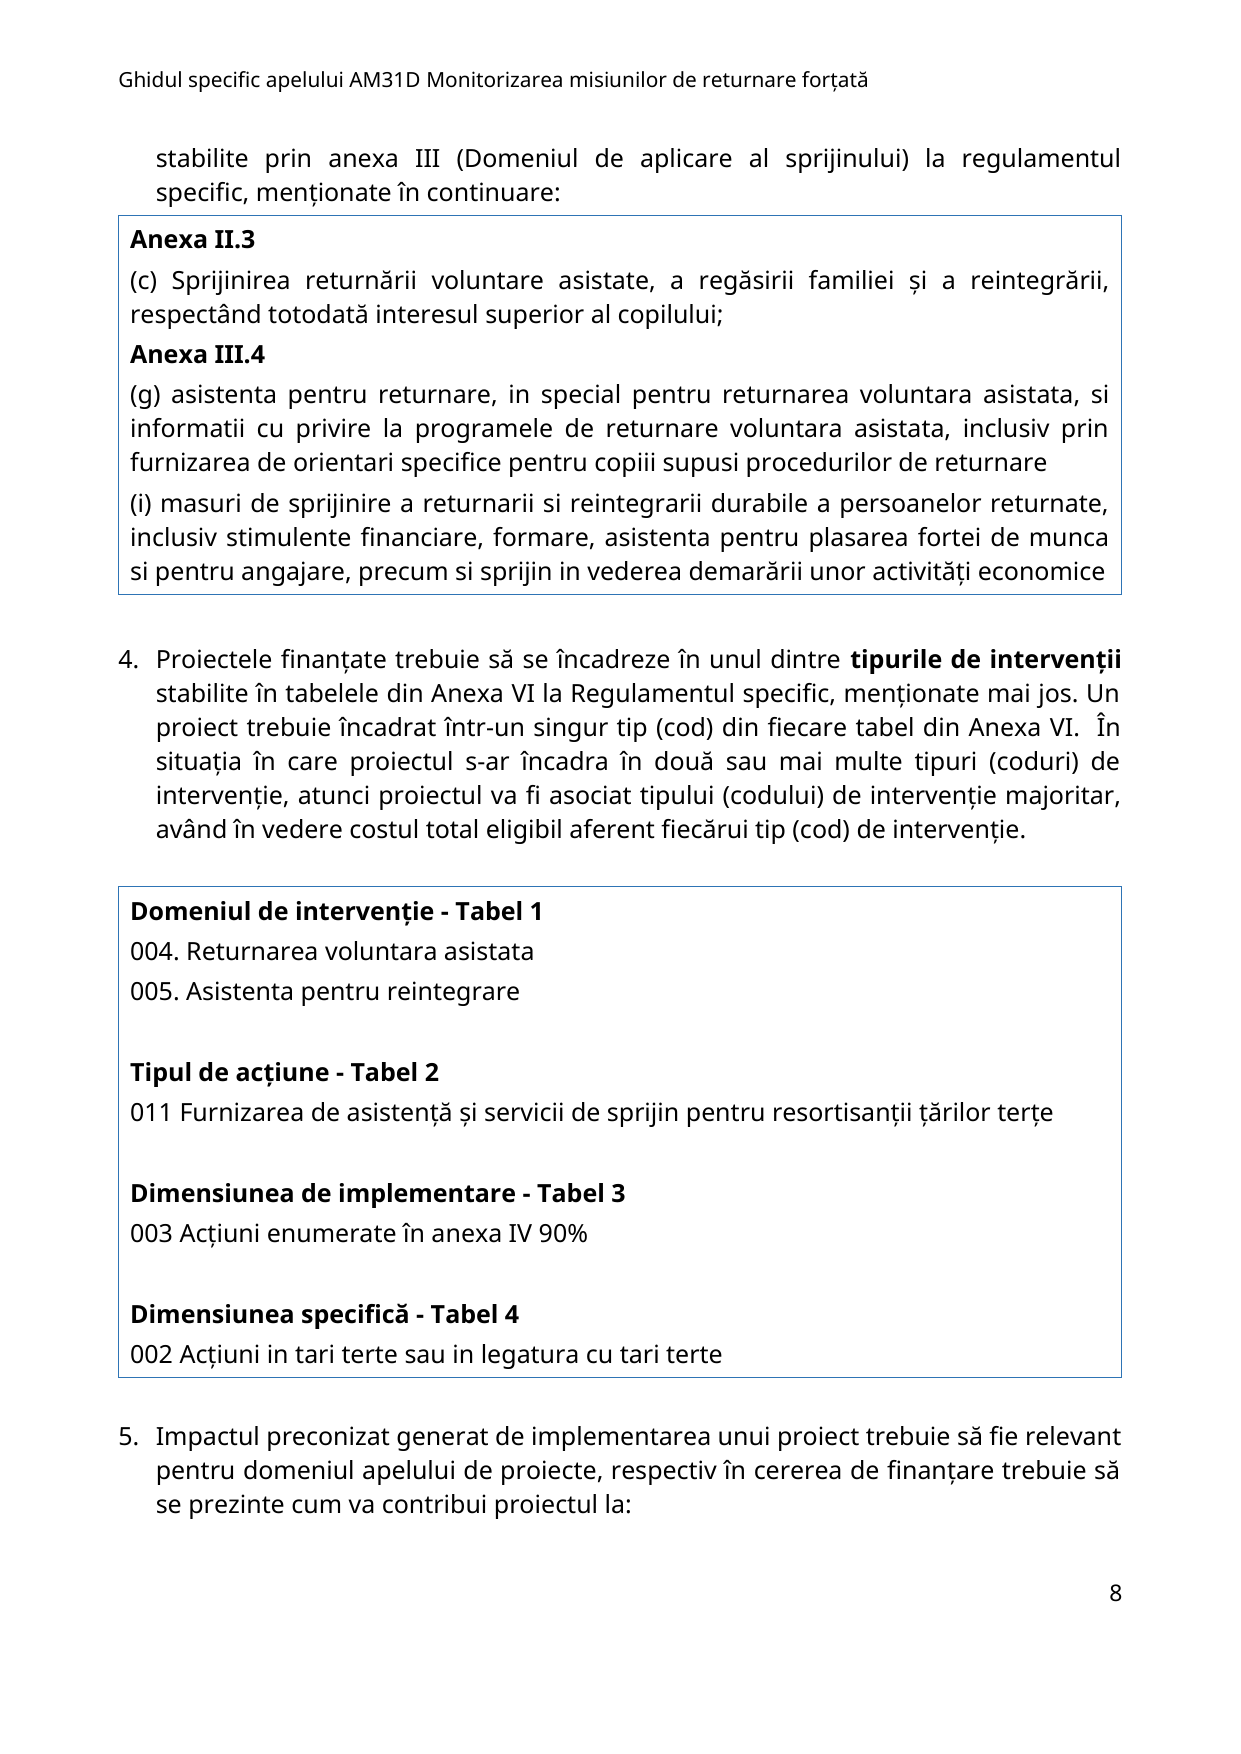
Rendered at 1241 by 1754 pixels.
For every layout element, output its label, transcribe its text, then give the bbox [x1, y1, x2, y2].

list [118, 140, 1122, 208]
table_header Domeniul de intervenție - Tabel 1 004. Returnarea voluntara asistata 005. Asistenta pentru reintegrare Tipul de acțiune - Tabel 2 011 Furnizarea de asistență și servicii de sprijin pentru resortisanții țărilor terțe Dimensiunea de implementare - Tabel 3 003 Acțiuni enumerate în anexa IV 90% Dimensiunea specifică - Tabel 4 002 Acțiuni in tari terte sau in legatura cu tari terte [119, 887, 1121, 1377]
list Proiectele finanțate trebuie să se încadreze în unul dintre tipurile de intervenții stabilite în tabelele din Anexa VI la Regulamentul specific, menționate mai jos. Un proiect trebuie încadrat într-un singur tip (cod) din fiecare tabel din Anexa VI. În situația în care proiectul s-ar încadra în două sau mai multe tipuri (coduri) de intervenție, atunci proiectul va fi asociat tipului (codului) de intervenție majoritar, având în vedere costul total eligibil aferent fiecărui tip (cod) de intervenție. [118, 641, 1122, 846]
list Impactul preconizat generat de implementarea unui proiect trebuie să fie relevant pentru domeniul apelului de proiecte, respectiv în cererea de finanțare trebuie să se prezinte cum va contribui proiectul la: [118, 1418, 1122, 1521]
table_header Anexa II.3 (c) Sprijinirea returnării voluntare asistate, a regăsirii familiei și a reintegrării, respectând totodată interesul superior al copilului; Anexa III.4 (g) asistenta pentru returnare, in special pentru returnarea voluntara asistata, si informatii cu privire la programele de returnare voluntara asistata, inclusiv prin furnizarea de orientari specifice pentru copiii supusi procedurilor de returnare (i) masuri de sprijinire a returnarii si reintegrarii durabile a persoanelor returnate, inclusiv stimulente financiare, formare, asistenta pentru plasarea fortei de munca si pentru angajare, precum si sprijin in vederea demarării unor activități economice [119, 216, 1121, 594]
